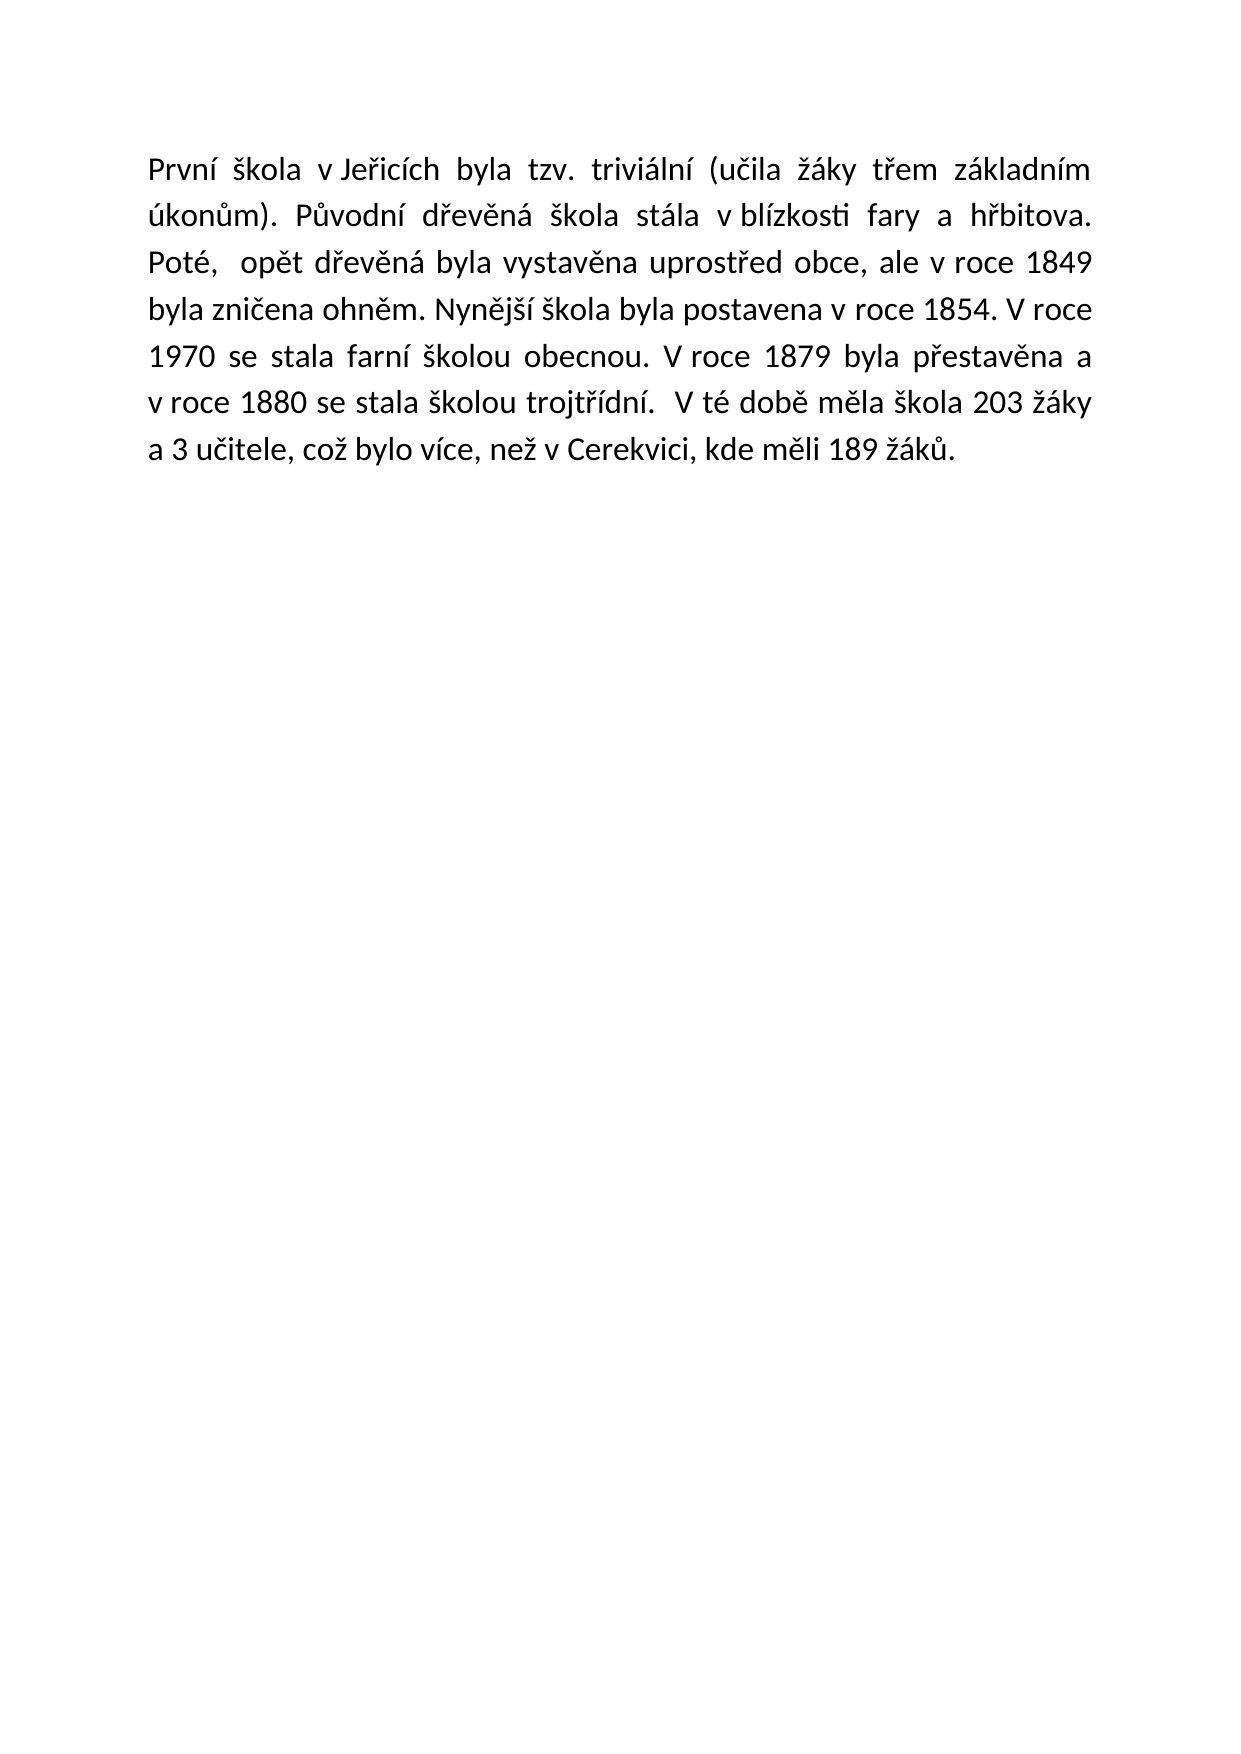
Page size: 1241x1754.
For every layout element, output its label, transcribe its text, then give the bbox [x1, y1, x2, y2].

text První škola v Jeřicích byla tzv. triviální (učila žáky třem základním úkonům). Původní dřevěná škola stála v blízkosti fary a hřbitova. Poté, opět dřevěná byla vystavěna uprostřed obce, ale v roce 1849 byla zničena ohněm. Nynější škola byla postavena v roce 1854. V roce 1970 se stala farní školou obecnou. V roce 1879 byla přestavěna a v roce 1880 se stala školou trojtřídní. V té době měla škola 203 žáky a 3 učitele, což bylo více, než v Cerekvici, kde měli 189 žáků. [148, 148, 1093, 469]
